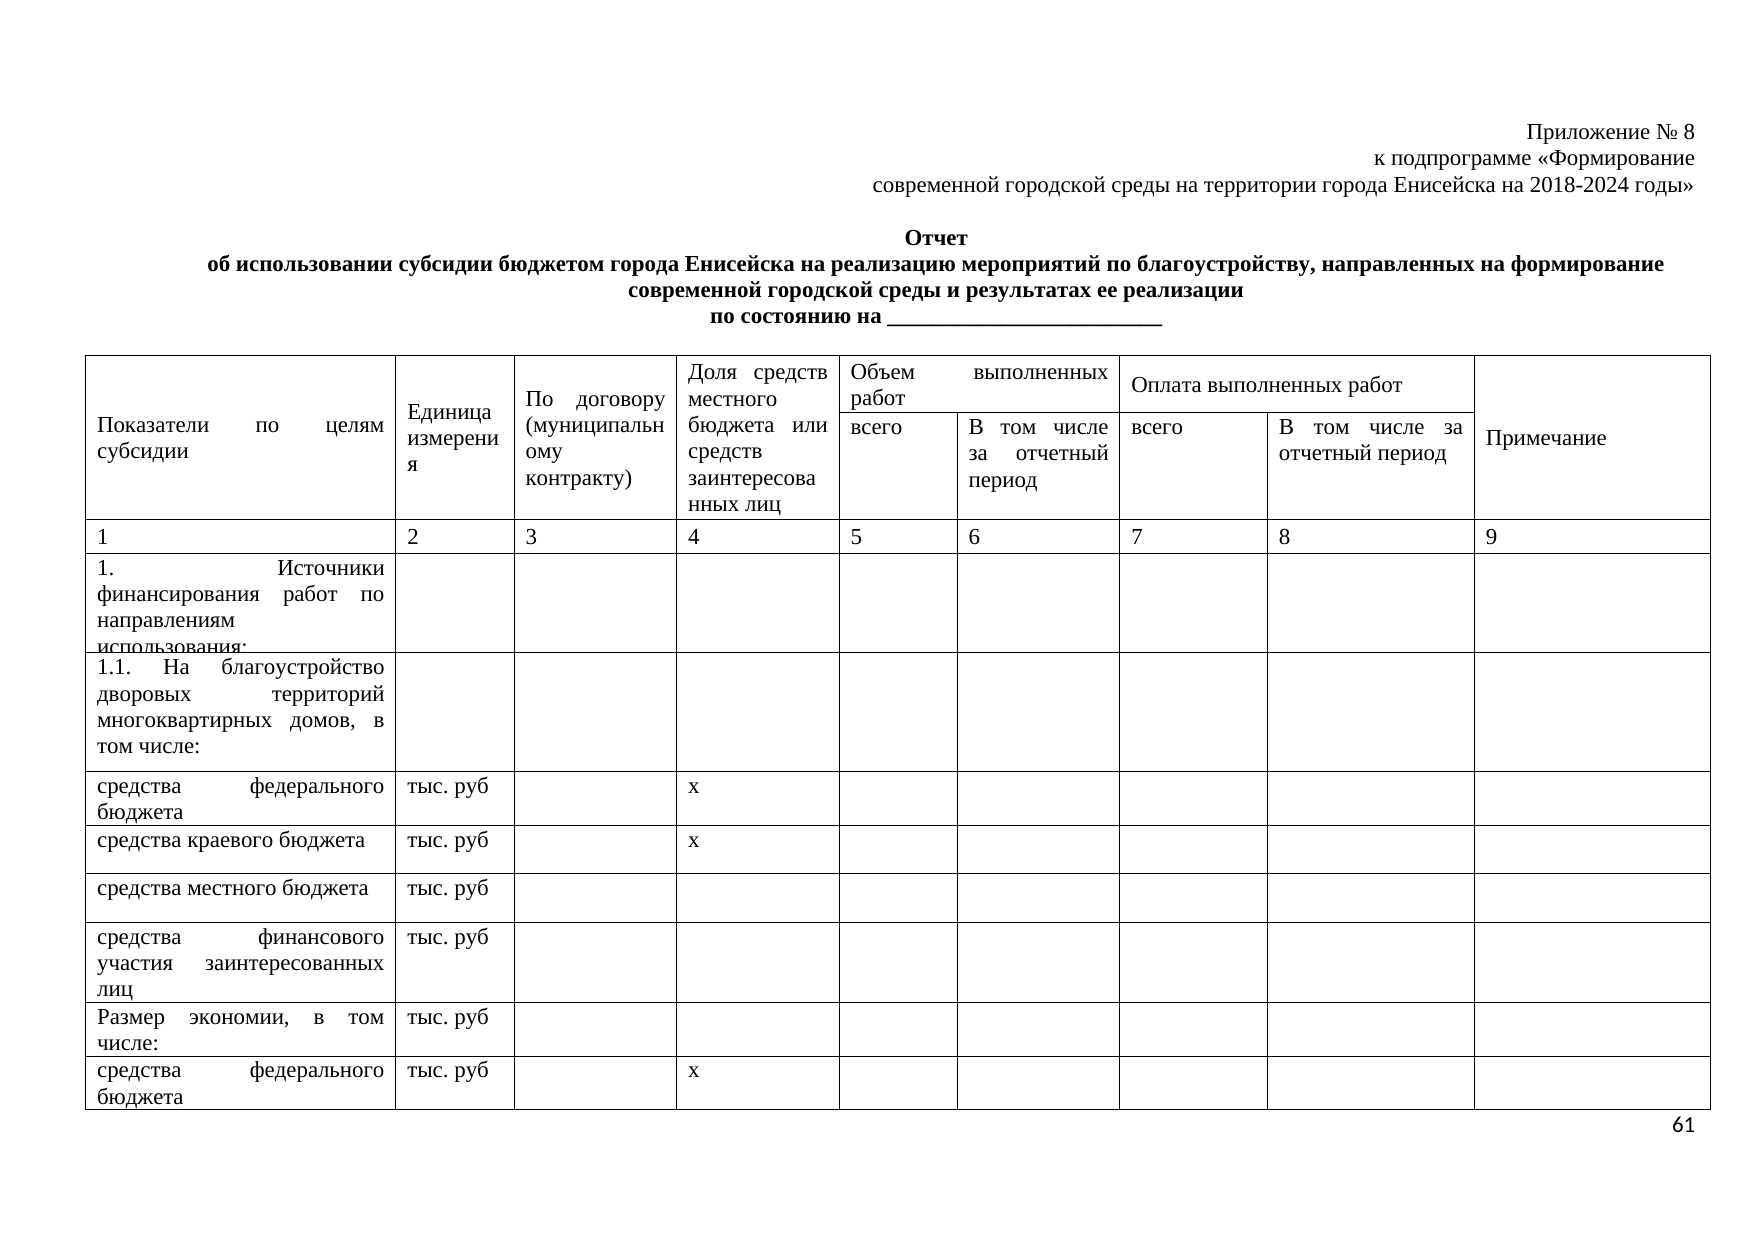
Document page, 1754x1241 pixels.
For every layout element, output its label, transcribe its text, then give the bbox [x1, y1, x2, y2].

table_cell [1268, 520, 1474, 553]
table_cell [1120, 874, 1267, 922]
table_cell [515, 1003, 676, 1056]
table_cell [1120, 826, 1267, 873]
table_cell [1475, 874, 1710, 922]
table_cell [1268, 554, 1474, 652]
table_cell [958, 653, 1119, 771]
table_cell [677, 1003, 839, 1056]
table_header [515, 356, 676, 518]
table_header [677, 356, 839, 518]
text к подпрограмме «Формирование [177, 144, 1695, 171]
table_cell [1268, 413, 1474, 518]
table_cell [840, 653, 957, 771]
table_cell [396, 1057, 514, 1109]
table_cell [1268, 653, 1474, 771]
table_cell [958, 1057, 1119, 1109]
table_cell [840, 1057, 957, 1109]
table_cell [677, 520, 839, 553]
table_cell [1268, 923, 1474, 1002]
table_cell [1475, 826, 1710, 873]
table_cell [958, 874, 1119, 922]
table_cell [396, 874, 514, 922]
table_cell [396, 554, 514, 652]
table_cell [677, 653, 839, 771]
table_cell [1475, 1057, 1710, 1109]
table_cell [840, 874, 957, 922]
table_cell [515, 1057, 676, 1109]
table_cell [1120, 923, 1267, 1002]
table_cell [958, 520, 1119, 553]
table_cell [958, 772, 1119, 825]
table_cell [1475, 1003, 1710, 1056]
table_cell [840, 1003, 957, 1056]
text об использовании субсидии бюджетом города Енисейска на реализацию мероприятий по благоустройству, направленных на формирование современной городской среды и результатах ее реализации [177, 250, 1695, 303]
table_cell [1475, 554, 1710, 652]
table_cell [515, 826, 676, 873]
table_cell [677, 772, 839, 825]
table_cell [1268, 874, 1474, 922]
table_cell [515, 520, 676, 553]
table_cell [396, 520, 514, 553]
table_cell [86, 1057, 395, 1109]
text Отчет [177, 223, 1695, 250]
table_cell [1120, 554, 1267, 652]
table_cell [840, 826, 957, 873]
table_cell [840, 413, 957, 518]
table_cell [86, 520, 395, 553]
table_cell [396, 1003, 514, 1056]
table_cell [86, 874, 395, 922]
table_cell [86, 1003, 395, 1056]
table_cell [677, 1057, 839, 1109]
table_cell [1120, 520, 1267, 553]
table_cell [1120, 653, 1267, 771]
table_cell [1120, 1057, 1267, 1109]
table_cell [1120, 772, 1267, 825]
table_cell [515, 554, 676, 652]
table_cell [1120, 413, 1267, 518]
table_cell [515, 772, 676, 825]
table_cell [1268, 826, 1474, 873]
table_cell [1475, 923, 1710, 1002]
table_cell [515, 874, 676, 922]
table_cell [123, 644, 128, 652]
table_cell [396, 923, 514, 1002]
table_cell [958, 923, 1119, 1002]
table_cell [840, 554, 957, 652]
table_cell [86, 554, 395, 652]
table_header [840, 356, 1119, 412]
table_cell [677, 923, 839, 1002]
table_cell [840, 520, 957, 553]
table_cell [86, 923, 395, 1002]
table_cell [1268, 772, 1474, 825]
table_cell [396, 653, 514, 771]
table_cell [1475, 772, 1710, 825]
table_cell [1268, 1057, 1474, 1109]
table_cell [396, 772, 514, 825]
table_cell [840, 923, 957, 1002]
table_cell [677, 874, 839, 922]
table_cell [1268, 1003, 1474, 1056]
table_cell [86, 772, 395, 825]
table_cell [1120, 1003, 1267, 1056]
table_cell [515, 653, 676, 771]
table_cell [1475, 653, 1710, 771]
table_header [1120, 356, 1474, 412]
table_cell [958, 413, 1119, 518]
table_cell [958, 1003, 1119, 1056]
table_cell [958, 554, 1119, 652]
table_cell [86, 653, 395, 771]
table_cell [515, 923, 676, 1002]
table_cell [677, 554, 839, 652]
text по состоянию на ________________________ [177, 303, 1695, 329]
text Приложение № 8 [177, 118, 1695, 144]
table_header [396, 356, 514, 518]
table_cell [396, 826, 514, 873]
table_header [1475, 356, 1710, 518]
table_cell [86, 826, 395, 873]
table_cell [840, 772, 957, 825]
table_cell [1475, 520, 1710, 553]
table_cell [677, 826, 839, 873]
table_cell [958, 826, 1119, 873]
text современной городской среды на территории города Енисейска на 2018-2024 годы» [177, 171, 1695, 197]
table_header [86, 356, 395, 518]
